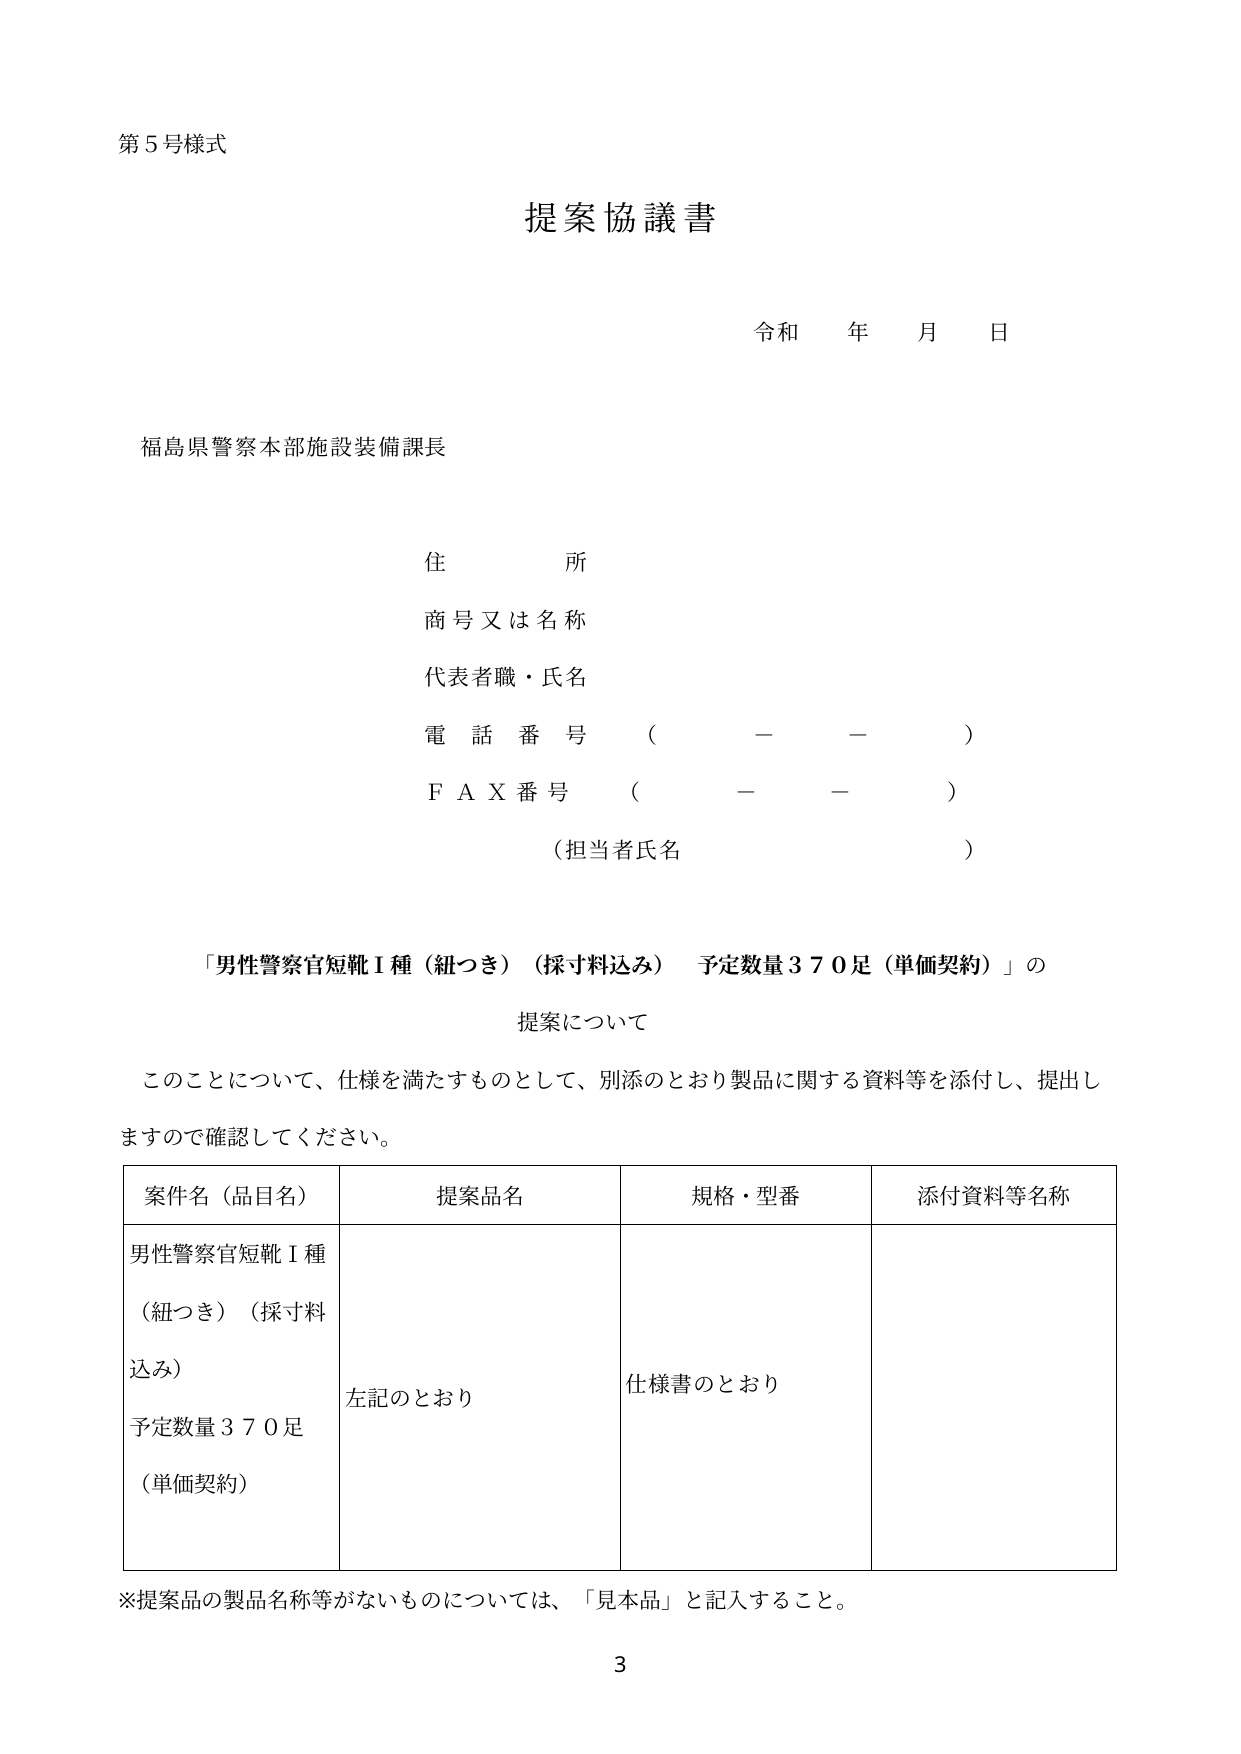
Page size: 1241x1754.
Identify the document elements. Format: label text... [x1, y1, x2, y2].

table_cell [872, 1225, 1116, 1570]
text このことについて、仕様を満たすものとして、別添のとおり製品に関する資料等を添付し、提出しますので確認してください。 [118, 1050, 1122, 1165]
text ※提案品の製品名称等がないものについては、「見本品」と記入すること。 [118, 1571, 1122, 1628]
text （担当者氏名 ） [118, 820, 1122, 878]
table_header 提案品名 [340, 1166, 620, 1224]
text 代表者職・氏名 [118, 648, 1122, 705]
text (4)採寸確約書（様式任意（参考様式３））第５号様式 [118, 114, 1122, 172]
text 住 所 [118, 533, 1122, 590]
text 令和 年 月 日 [118, 303, 1122, 360]
table_header 規格・型番 [621, 1166, 871, 1224]
text 商号又は名称 [118, 590, 1122, 648]
text 福島県警察本部施設装備課長 [118, 418, 1122, 475]
table_header 案件名（品目名） [124, 1166, 339, 1224]
table_cell 左記のとおり [340, 1225, 620, 1570]
table_cell 男性警察官短靴Ⅰ種（紐つき）（採寸料込み） 予定数量３７０足（単価契約） [124, 1225, 339, 1570]
text 提案協議書 [118, 188, 1122, 245]
table_header 添付資料等名称 [872, 1166, 1116, 1224]
text 電 話 番 号 （ － － ） [118, 705, 1122, 763]
text Ｆ Ａ Ｘ 番 号 （ － － ） [118, 763, 1122, 820]
text 「男性警察官短靴Ⅰ種（紐つき）（採寸料込み） 予定数量３７０足（単価契約）」の提案について [118, 935, 1048, 1050]
table_cell 仕様書のとおり [621, 1225, 871, 1570]
